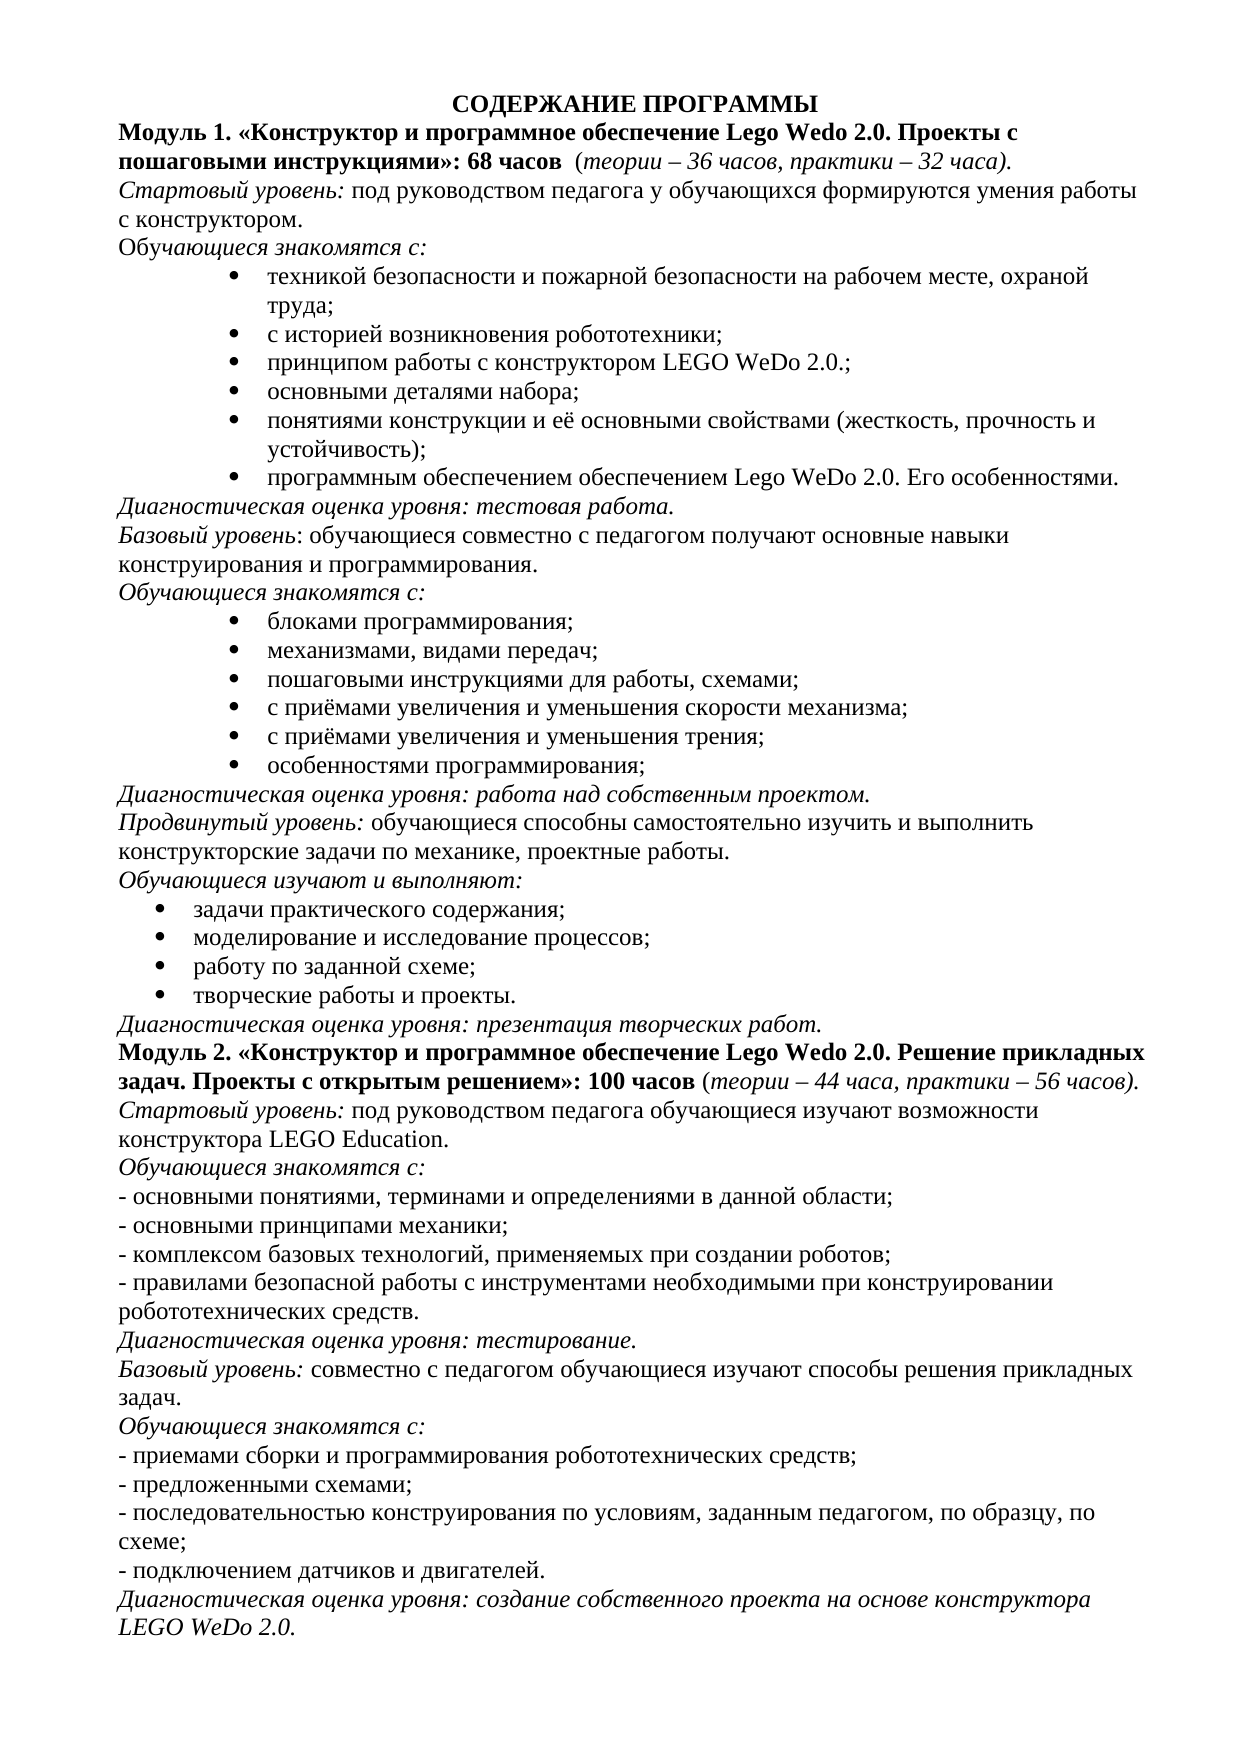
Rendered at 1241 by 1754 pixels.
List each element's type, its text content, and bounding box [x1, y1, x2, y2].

text - правилами безопасной работы с инструментами необходимыми при конструировании робототехнических средств. [118, 1267, 1152, 1325]
text Обучающиеся знакомятся с: [118, 577, 1152, 606]
text - приемами сборки и программирования робототехнических средств; [118, 1440, 1152, 1469]
list механизмами, видами передач; [229, 635, 1152, 664]
list с историей возникновения робототехники; [229, 319, 1152, 347]
list с приёмами увеличения и уменьшения трения; [229, 721, 1152, 750]
text Модуль 1. «Конструктор и программное обеспечение Lego Wedo 2.0. Проекты с пошаговыми инструкциями»: 68 часов (теории – 36 часов, практики – 32 часа). [118, 117, 1152, 175]
text Диагностическая оценка уровня: создание собственного проекта на основе конструктора LEGO WeDo 2.0. [118, 1584, 1152, 1641]
text Базовый уровень: обучающиеся совместно с педагогом получают основные навыки конструирования и программирования. [118, 520, 1152, 577]
text Модуль 2. «Конструктор и программное обеспечение Lego Wedo 2.0. Решение прикладных задач. Проекты с открытым решением»: 100 часов (теории – 44 часа, практики – 56 часов). [118, 1037, 1152, 1095]
list особенностями программирования; [229, 750, 1152, 779]
text Стартовый уровень: под руководством педагога обучающиеся изучают возможности конструктора LEGO Education. [118, 1095, 1152, 1152]
list основными деталями набора; [229, 376, 1152, 405]
text Диагностическая оценка уровня: тестирование. [118, 1325, 1152, 1354]
text - предложенными схемами; [118, 1469, 1152, 1497]
text Обучающиеся знакомятся с: [118, 1411, 1152, 1440]
text Обучающиеся знакомятся с: [118, 1152, 1152, 1181]
list техникой безопасности и пожарной безопасности на рабочем месте, охраной труда; [229, 261, 1152, 319]
text Базовый уровень: совместно с педагогом обучающиеся изучают способы решения прикладных задач. [118, 1354, 1152, 1411]
text Диагностическая оценка уровня: презентация творческих работ. [118, 1009, 1152, 1037]
text - последовательностью конструирования по условиям, заданным педагогом, по образцу, по схеме; [118, 1497, 1152, 1555]
text - комплексом базовых технологий, применяемых при создании роботов; [118, 1239, 1152, 1267]
text Обучающиеся знакомятся с: [118, 232, 1152, 261]
list понятиями конструкции и её основными свойствами (жесткость, прочность и устойчивость); [229, 405, 1152, 462]
text Стартовый уровень: под руководством педагога у обучающихся формируются умения работы с конструктором. [118, 175, 1152, 232]
text Обучающиеся изучают и выполняют: [118, 865, 1152, 894]
text - подключением датчиков и двигателей. [118, 1555, 1152, 1584]
list творческие работы и проекты. [156, 980, 1152, 1009]
text - основными принципами механики; [118, 1210, 1152, 1239]
list моделирование и исследование процессов; [156, 922, 1152, 951]
list принципом работы с конструктором LEGO WeDo 2.0.; [229, 347, 1152, 376]
list работу по заданной схеме; [156, 951, 1152, 980]
list пошаговыми инструкциями для работы, схемами; [229, 664, 1152, 692]
text - основными понятиями, терминами и определениями в данной области; [118, 1181, 1152, 1210]
list с приёмами увеличения и уменьшения скорости механизма; [229, 692, 1152, 721]
text Диагностическая оценка уровня: тестовая работа. [118, 491, 1152, 520]
text СОДЕРЖАНИЕ ПРОГРАММЫ [118, 89, 1152, 117]
list программным обеспечением обеспечением Lego WeDo 2.0. Его особенностями. [229, 462, 1152, 491]
text Диагностическая оценка уровня: работа над собственным проектом. [118, 779, 1152, 807]
list задачи практического содержания; [156, 894, 1152, 922]
text Продвинутый уровень: обучающиеся способны самостоятельно изучить и выполнить конструкторские задачи по механике, проектные работы. [118, 807, 1152, 865]
list блоками программирования; [229, 606, 1152, 635]
